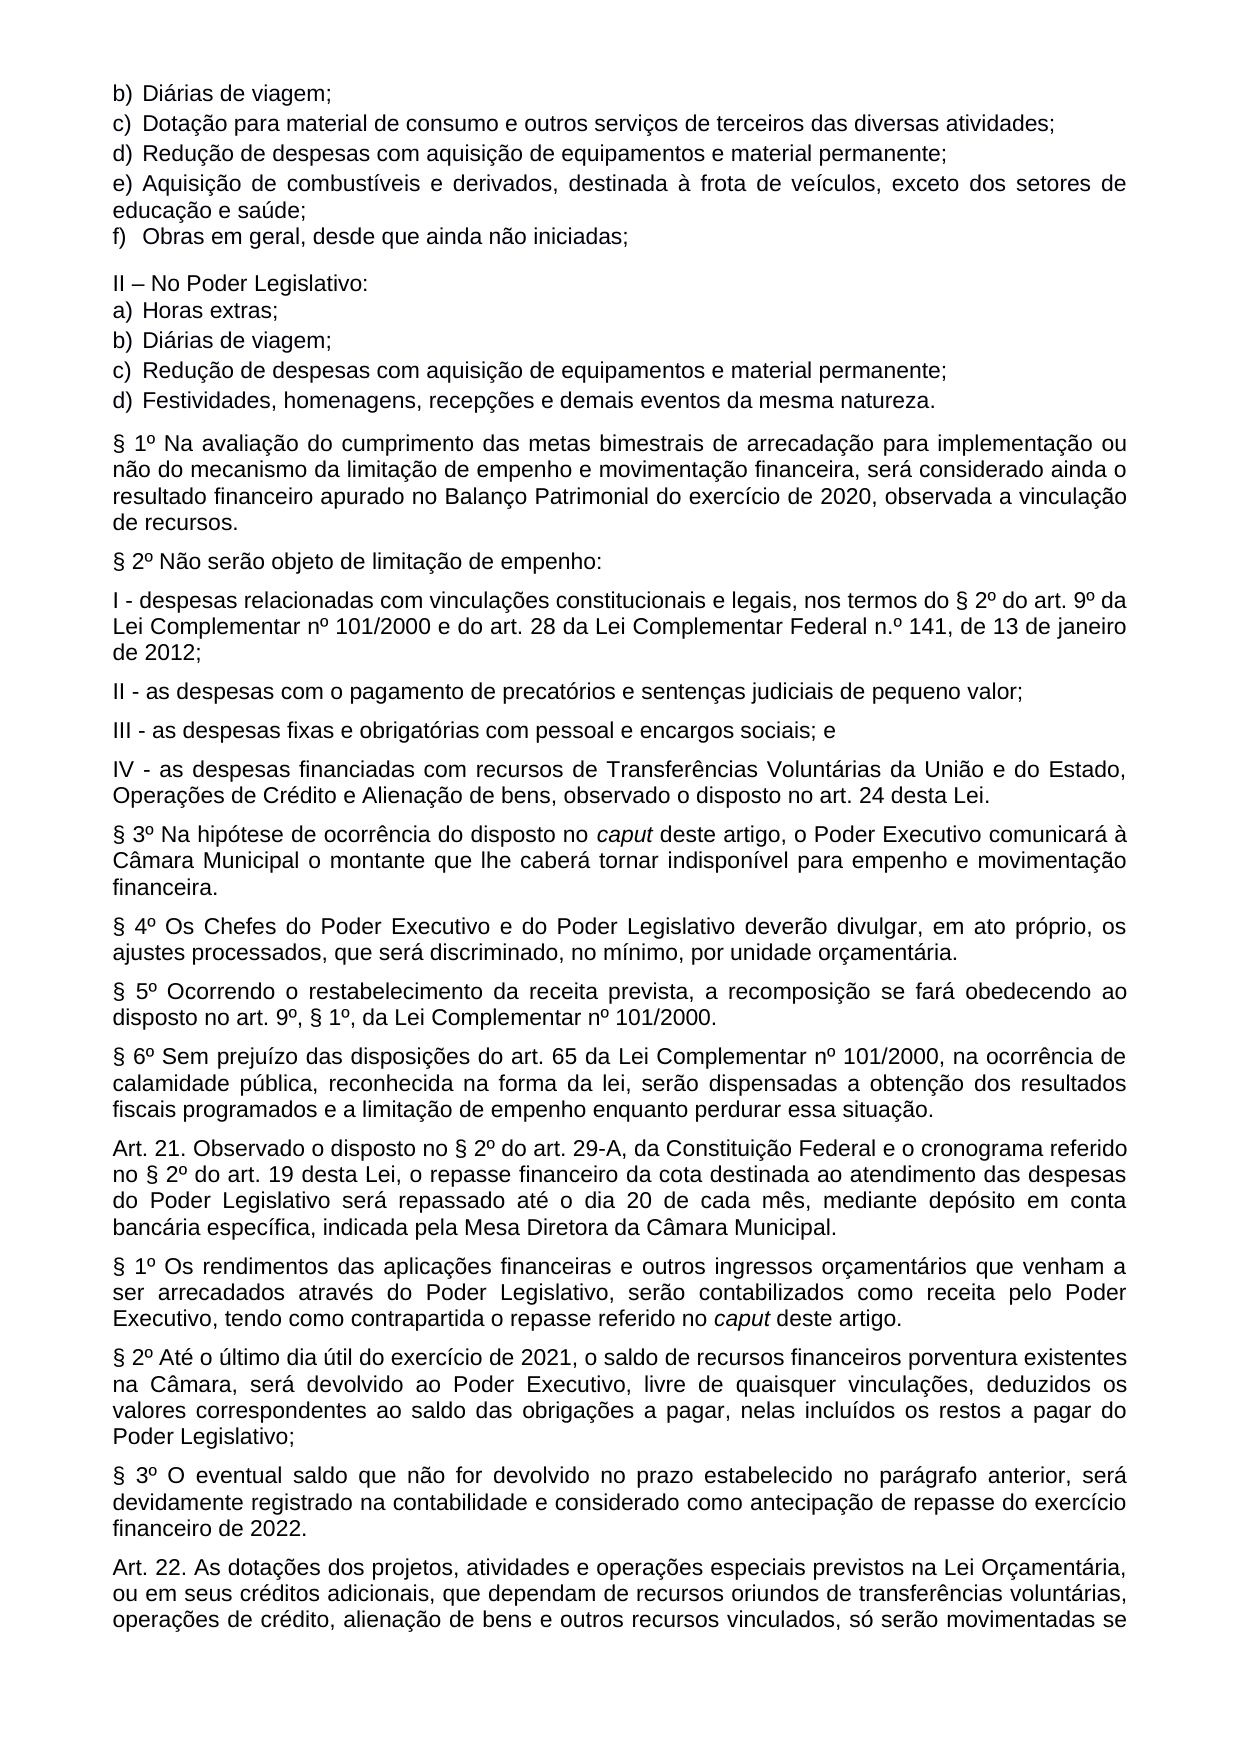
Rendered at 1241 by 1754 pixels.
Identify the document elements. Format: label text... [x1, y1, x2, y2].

text § 5º Ocorrendo o restabelecimento da receita prevista, a recomposição se fará obedecendo ao disposto no art. 9º, § 1º, da Lei Complementar nº 101/2000. [112, 978, 1128, 1031]
text § 2º Até o último dia útil do exercício de 2021, o saldo de recursos financeiros porventura existentes na Câmara, será devolvido ao Poder Executivo, livre de quaisquer vinculações, deduzidos os valores correspondentes ao saldo das obrigações a pagar, nelas incluídos os restos a pagar do Poder Legislativo; [112, 1344, 1128, 1449]
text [112, 1554, 1128, 1633]
text § 2º Não serão objeto de limitação de empenho: [112, 548, 1128, 574]
list Aquisição de combustíveis e derivados, destinada à frota de veículos, exceto dos setores de educação e saúde; [112, 170, 1128, 223]
text § 1º Os rendimentos das aplicações financeiras e outros ingressos orçamentários que venham a ser arrecadados através do Poder Legislativo, serão contabilizados como receita pelo Poder Executivo, tendo como contrapartida o repasse referido no caput deste artigo. [112, 1253, 1128, 1332]
list Diárias de viagem; [112, 327, 1128, 353]
text II – No Poder Legislativo: [112, 270, 1128, 297]
text IV - as despesas financiadas com recursos de Transferências Voluntárias da União e do Estado, Operações de Crédito e Alienação de bens, observado o disposto no art. 24 desta Lei. [112, 756, 1128, 809]
list Dotação para material de consumo e outros serviços de terceiros das diversas atividades; [112, 110, 1128, 136]
list Obras em geral, desde que ainda não iniciadas; [112, 223, 1128, 249]
list Redução de despesas com aquisição de equipamentos e material permanente; [112, 140, 1128, 166]
list Horas extras; [112, 297, 1128, 323]
text II - as despesas com o pagamento de precatórios e sentenças judiciais de pequeno valor; [112, 678, 1128, 704]
text III - as despesas fixas e obrigatórias com pessoal e encargos sociais; e [112, 717, 1128, 743]
list Diárias de viagem; [112, 80, 1128, 106]
text Art. 21. Observado o disposto no § 2º do art. 29-A, da Constituição Federal e o cronograma referido no § 2º do art. 19 desta Lei, o repasse financeiro da cota destinada ao atendimento das despesas do Poder Legislativo será repassado até o dia 20 de cada mês, mediante depósito em conta bancária específica, indicada pela Mesa Diretora da Câmara Municipal. [112, 1135, 1128, 1240]
text § 3º O eventual saldo que não for devolvido no prazo estabelecido no parágrafo anterior, será devidamente registrado na contabilidade e considerado como antecipação de repasse do exercício financeiro de 2022. [112, 1462, 1128, 1541]
text § 4º Os Chefes do Poder Executivo e do Poder Legislativo deverão divulgar, em ato próprio, os ajustes processados, que será discriminado, no mínimo, por unidade orçamentária. [112, 913, 1128, 965]
list Festividades, homenagens, recepções e demais eventos da mesma natureza. [112, 387, 1128, 413]
text § 3º Na hipótese de ocorrência do disposto no caput deste artigo, o Poder Executivo comunicará à Câmara Municipal o montante que lhe caberá tornar indisponível para empenho e movimentação financeira. [112, 821, 1128, 900]
text § 6º Sem prejuízo das disposições do art. 65 da Lei Complementar nº 101/2000, na ocorrência de calamidade pública, reconhecida na forma da lei, serão dispensadas a obtenção dos resultados fiscais programados e a limitação de empenho enquanto perdurar essa situação. [112, 1043, 1128, 1122]
text § 1º Na avaliação do cumprimento das metas bimestrais de arrecadação para implementação ou não do mecanismo da limitação de empenho e movimentação financeira, será considerado ainda o resultado financeiro apurado no Balanço Patrimonial do exercício de 2020, observada a vinculação de recursos. [112, 430, 1128, 535]
list Redução de despesas com aquisição de equipamentos e material permanente; [112, 357, 1128, 383]
text I - despesas relacionadas com vinculações constitucionais e legais, nos termos do § 2º do art. 9º da Lei Complementar nº 101/2000 e do art. 28 da Lei Complementar Federal n.º 141, de 13 de janeiro de 2012; [112, 587, 1128, 666]
